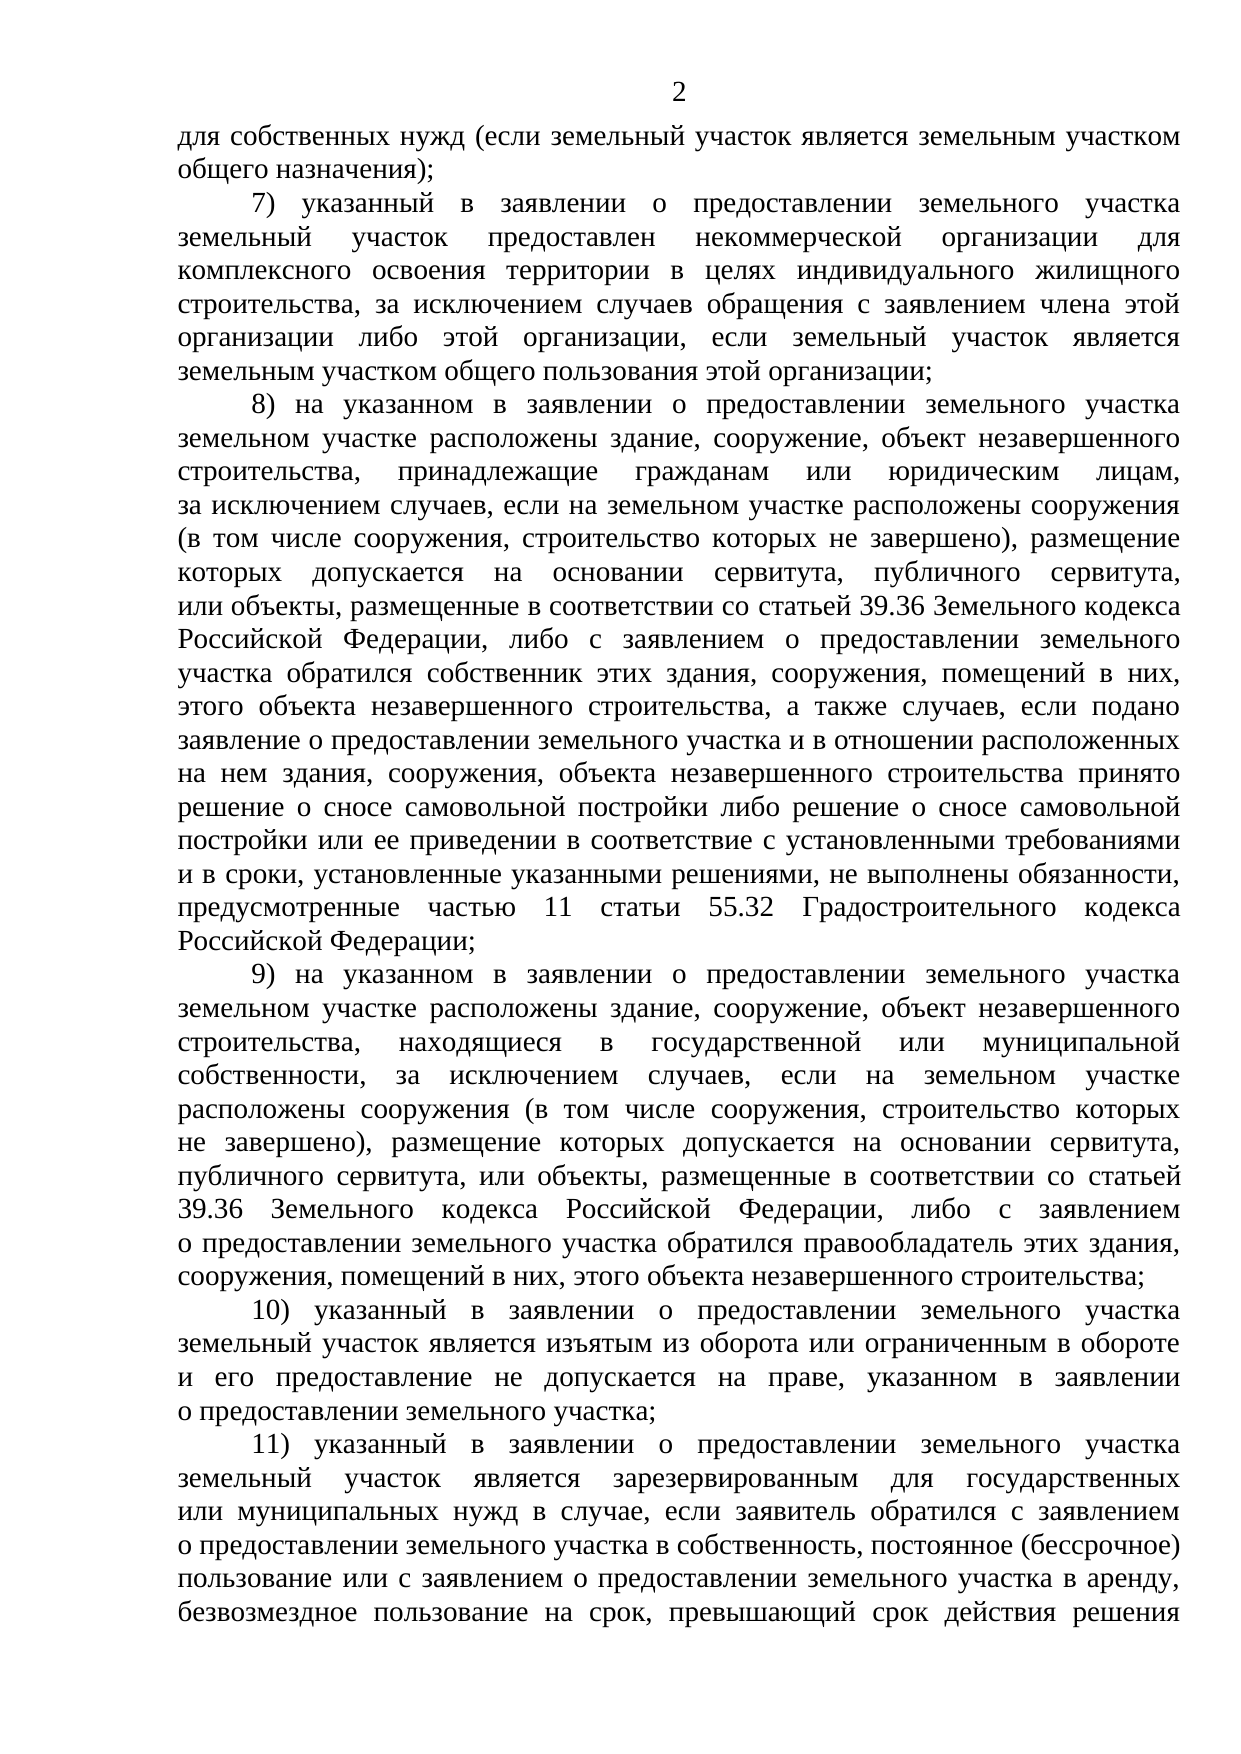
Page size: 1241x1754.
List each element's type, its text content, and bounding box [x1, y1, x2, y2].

text 9) на указанном в заявлении о предоставлении земельного участка земельном участке расположены здание, сооружение, объект незавершенного строительства, находящиеся в государственной или муниципальной собственности, за исключением случаев, если на земельном участке расположены сооружения (в том числе сооружения, строительство которых не завершено), размещение которых допускается на основании сервитута, публичного сервитута, или объекты, размещенные в соответствии со статьей 39.36 Земельного кодекса Российской Федерации, либо с заявлением о предоставлении земельного участка обратился правообладатель этих здания, сооружения, помещений в них, этого объекта незавершенного строительства; [177, 957, 1181, 1292]
text 10) указанный в заявлении о предоставлении земельного участка земельный участок является изъятым из оборота или ограниченным в обороте и его предоставление не допускается на праве, указанном в заявлении о предоставлении земельного участка; [177, 1292, 1181, 1426]
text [177, 118, 1181, 185]
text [177, 1426, 1181, 1627]
text 7) указанный в заявлении о предоставлении земельного участка земельный участок предоставлен некоммерческой организации для комплексного освоения территории в целях индивидуального жилищного строительства, за исключением случаев обращения с заявлением члена этой организации либо этой организации, если земельный участок является земельным участком общего пользования этой организации; [177, 185, 1181, 386]
text 8) на указанном в заявлении о предоставлении земельного участка земельном участке расположены здание, сооружение, объект незавершенного строительства, принадлежащие гражданам или юридическим лицам, за исключением случаев, если на земельном участке расположены сооружения (в том числе сооружения, строительство которых не завершено), размещение которых допускается на основании сервитута, публичного сервитута, или объекты, размещенные в соответствии со статьей 39.36 Земельного кодекса Российской Федерации, либо с заявлением о предоставлении земельного участка обратился собственник этих здания, сооружения, помещений в них, этого объекта незавершенного строительства, а также случаев, если подано заявление о предоставлении земельного участка и в отношении расположенных на нем здания, сооружения, объекта незавершенного строительства принято решение о сносе самовольной постройки либо решение о сносе самовольной постройки или ее приведении в соответствие с установленными требованиями и в сроки, установленные указанными решениями, не выполнены обязанности, предусмотренные частью 11 статьи 55.32 Градостроительного кодекса Российской Федерации; [177, 386, 1181, 957]
